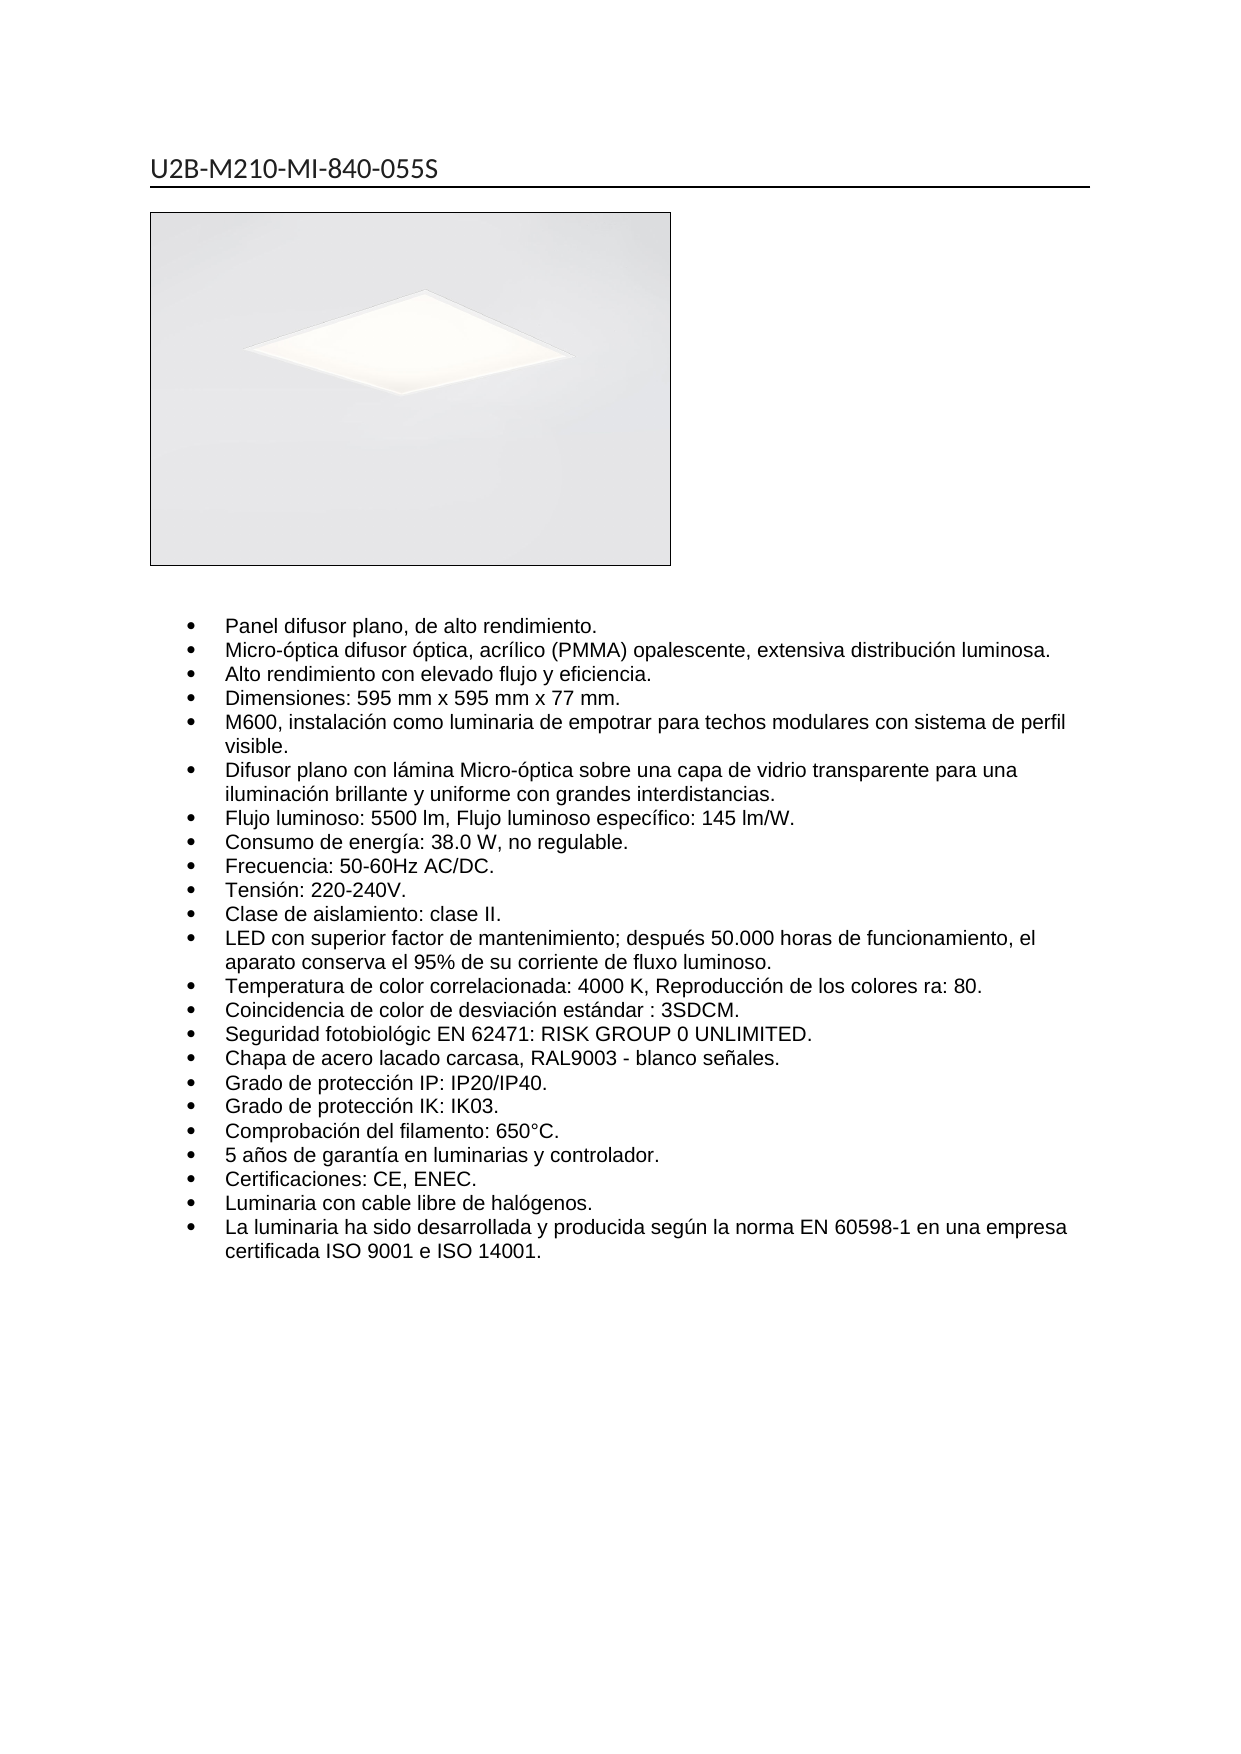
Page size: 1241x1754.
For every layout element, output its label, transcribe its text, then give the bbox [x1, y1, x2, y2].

list Coincidencia de color de desviación estándar : 3SDCM. [187, 998, 1090, 1022]
list Micro-óptica difusor óptica, acrílico (PMMA) opalescente, extensiva distribución luminosa. [187, 637, 1090, 662]
list Dimensiones: 595 mm x 595 mm x 77 mm. [187, 686, 1090, 710]
list Panel difusor plano, de alto rendimiento. [187, 613, 1090, 637]
text U2B-M210-MI-840-055S [150, 150, 1090, 186]
list LED con superior factor de mantenimiento; después 50.000 horas de funcionamiento, el aparato conserva el 95% de su corriente de fluxo luminoso. [187, 926, 1090, 974]
list Comprobación del filamento: 650°C. [187, 1118, 1090, 1142]
list Consumo de energía: 38.0 W, no regulable. [187, 830, 1090, 854]
list Difusor plano con lámina Micro-óptica sobre una capa de vidrio transparente para una iluminación brillante y uniforme con grandes interdistancias. [187, 758, 1090, 806]
list Seguridad fotobiológic EN 62471: RISK GROUP 0 UNLIMITED. [187, 1022, 1090, 1046]
list Grado de protección IP: IP20/IP40. [187, 1070, 1090, 1094]
picture [151, 213, 670, 565]
list Clase de aislamiento: clase II. [187, 902, 1090, 926]
list M600, instalación como luminaria de empotrar para techos modulares con sistema de perfil visible. [187, 710, 1090, 758]
list Tensión: 220-240V. [187, 878, 1090, 902]
list Frecuencia: 50-60Hz AC/DC. [187, 854, 1090, 878]
list 5 años de garantía en luminarias y controlador. [187, 1142, 1090, 1167]
list Flujo luminoso: 5500 lm, Flujo luminoso específico: 145 lm/W. [187, 806, 1090, 830]
list Grado de protección IK: IK03. [187, 1094, 1090, 1118]
list Certificaciones: CE, ENEC. [187, 1167, 1090, 1191]
list Alto rendimiento con elevado flujo y eficiencia. [187, 662, 1090, 686]
list La luminaria ha sido desarrollada y producida según la norma EN 60598-1 en una empresa certificada ISO 9001 e ISO 14001. [187, 1215, 1090, 1263]
list Temperatura de color correlacionada: 4000 K, Reproducción de los colores ra: 80. [187, 974, 1090, 998]
list Luminaria con cable libre de halógenos. [187, 1191, 1090, 1215]
list Chapa de acero lacado carcasa, RAL9003 - blanco señales. [187, 1046, 1090, 1070]
